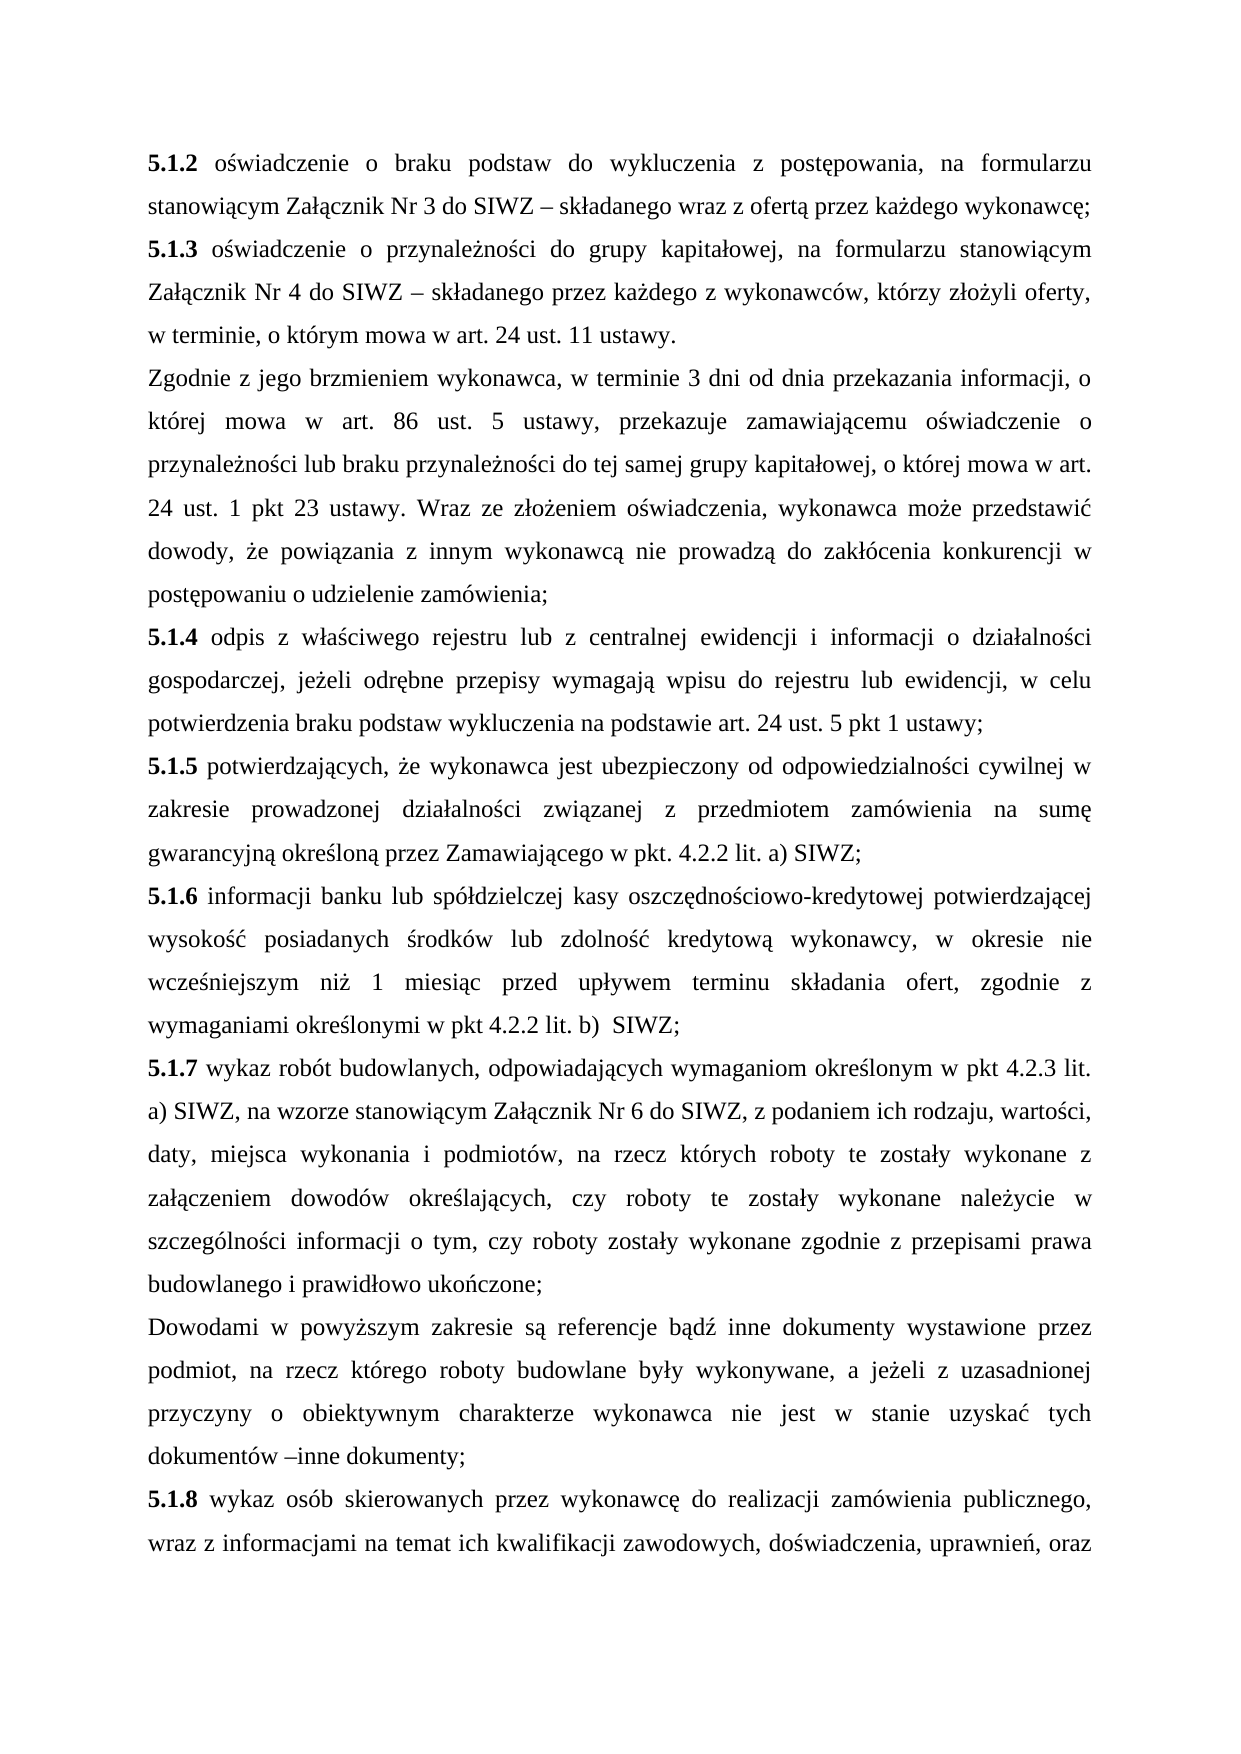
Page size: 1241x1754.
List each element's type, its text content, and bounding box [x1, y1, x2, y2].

text Dowodami w powyższym zakresie są referencje bądź inne dokumenty wystawione przez podmiot, na rzecz którego roboty budowlane były wykonywane, a jeżeli z uzasadnionej przyczyny o obiektywnym charakterze wykonawca nie jest w stanie uzyskać tych dokumentów –inne dokumenty; [148, 1312, 1093, 1470]
text 5.1.3 oświadczenie o przynależności do grupy kapitałowej, na formularzu stanowiącym Załącznik Nr 4 do SIWZ – składanego przez każdego z wykonawców, którzy złożyli oferty, w terminie, o którym mowa w art. 24 ust. 11 ustawy. [148, 234, 1093, 349]
text 5.1.7 wykaz robót budowlanych, odpowiadających wymaganiom określonym w pkt 4.2.3 lit. a) SIWZ, na wzorze stanowiącym Załącznik Nr 6 do SIWZ, z podaniem ich rodzaju, wartości, daty, miejsca wykonania i podmiotów, na rzecz których roboty te zostały wykonane z załączeniem dowodów określających, czy roboty te zostały wykonane należycie w szczególności informacji o tym, czy roboty zostały wykonane zgodnie z przepisami prawa budowlanego i prawidłowo ukończone; [148, 1053, 1093, 1298]
text Zgodnie z jego brzmieniem wykonawca, w terminie 3 dni od dnia przekazania informacji, o której mowa w art. 86 ust. 5 ustawy, przekazuje zamawiającemu oświadczenie o przynależności lub braku przynależności do tej samej grupy kapitałowej, o której mowa w art. 24 ust. 1 pkt 23 ustawy. Wraz ze złożeniem oświadczenia, wykonawca może przedstawić dowody, że powiązania z innym wykonawcą nie prowadzą do zakłócenia konkurencji w postępowaniu o udzielenie zamówienia; [148, 363, 1093, 608]
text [148, 1484, 1093, 1556]
text 5.1.6 informacji banku lub spółdzielczej kasy oszczędnościowo-kredytowej potwierdzającej wysokość posiadanych środków lub zdolność kredytową wykonawcy, w okresie nie wcześniejszym niż 1 miesiąc przed upływem terminu składania ofert, zgodnie z wymaganiami określonymi w pkt 4.2.2 lit. b) SIWZ; [148, 881, 1093, 1039]
text 5.1.4 odpis z właściwego rejestru lub z centralnej ewidencji i informacji o działalności gospodarczej, jeżeli odrębne przepisy wymagają wpisu do rejestru lub ewidencji, w celu potwierdzenia braku podstaw wykluczenia na podstawie art. 24 ust. 5 pkt 1 ustawy; [148, 622, 1093, 737]
text 5.1.5 potwierdzających, że wykonawca jest ubezpieczony od odpowiedzialności cywilnej w zakresie prowadzonej działalności związanej z przedmiotem zamówienia na sumę gwarancyjną określoną przez Zamawiającego w pkt. 4.2.2 lit. a) SIWZ; [148, 751, 1093, 866]
text 5.1.2 oświadczenie o braku podstaw do wykluczenia z postępowania, na formularzu stanowiącym Załącznik Nr 3 do SIWZ – składanego wraz z ofertą przez każdego wykonawcę; [148, 148, 1093, 219]
